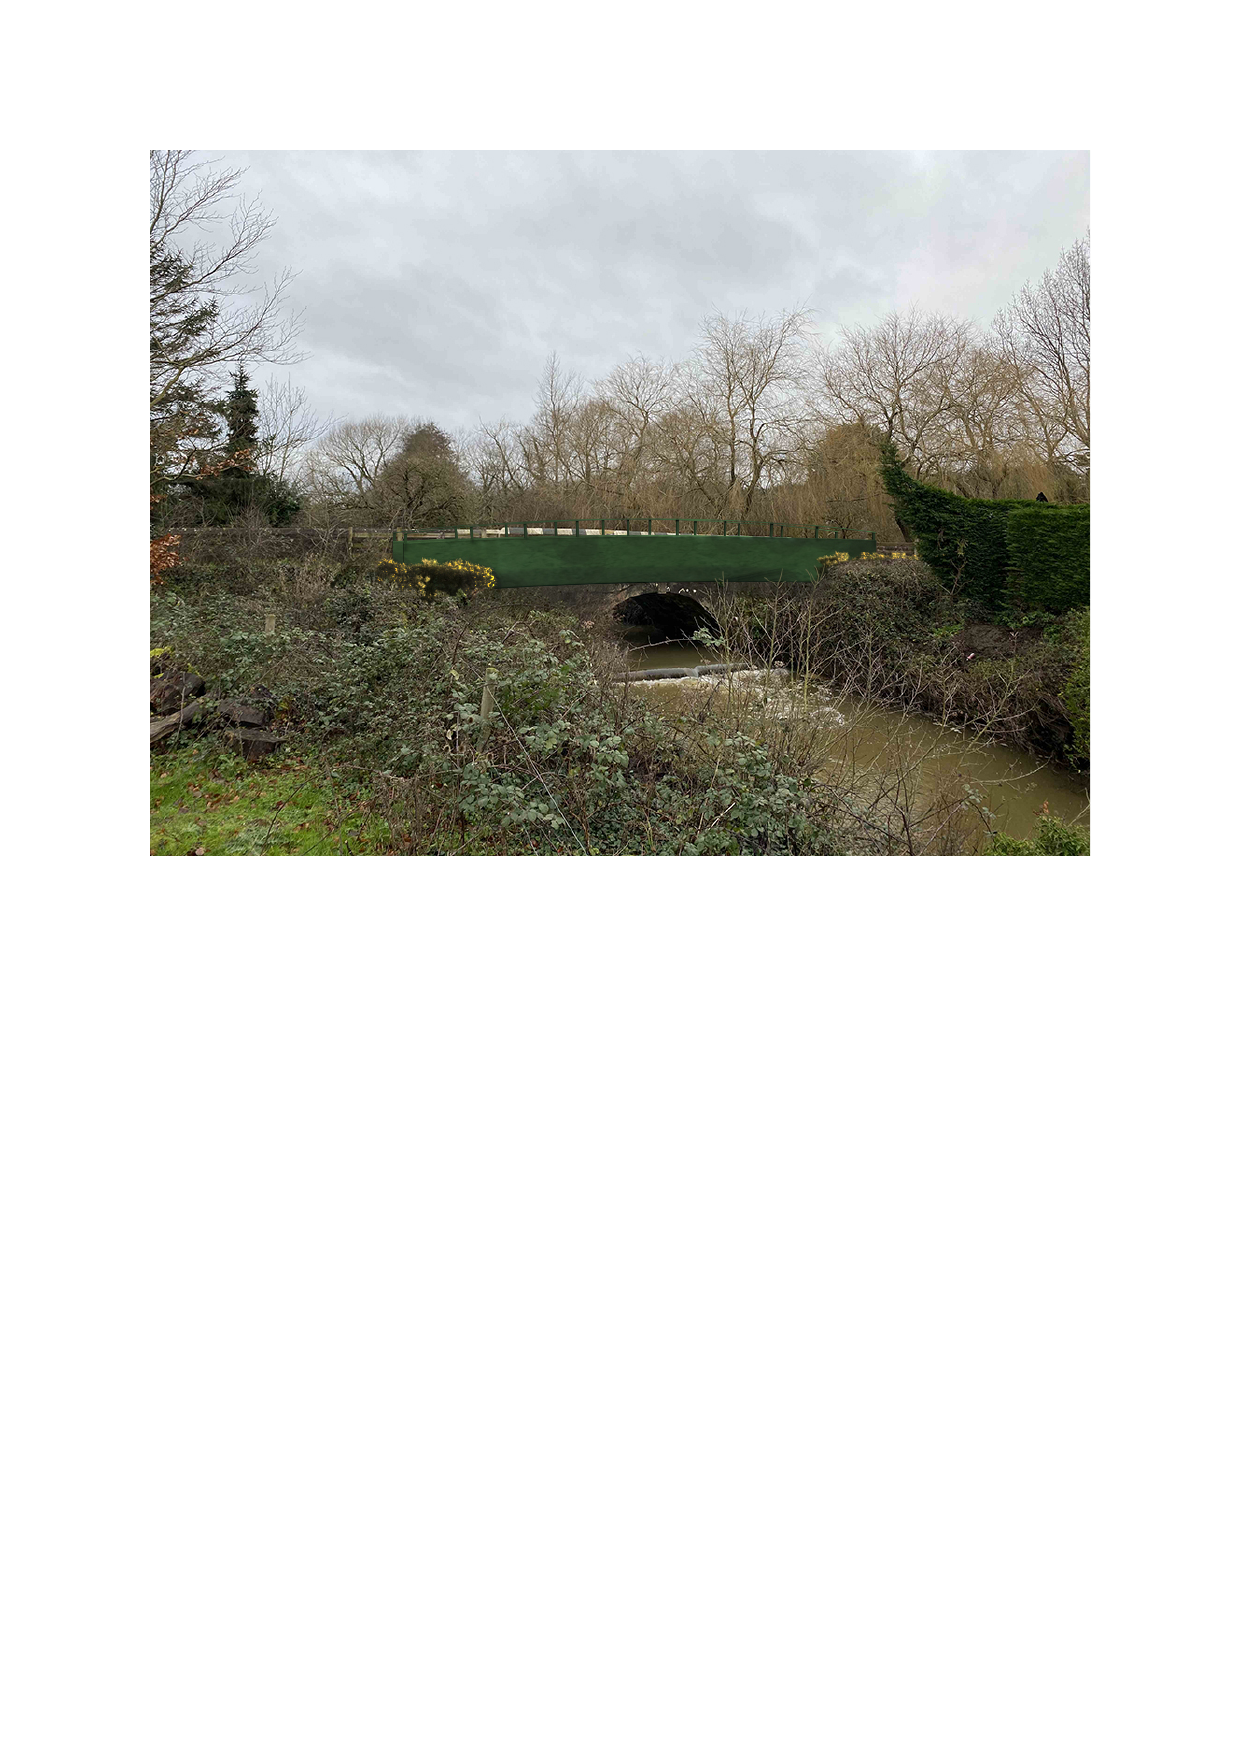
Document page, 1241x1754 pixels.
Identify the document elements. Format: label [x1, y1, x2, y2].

picture [150, 150, 1091, 856]
